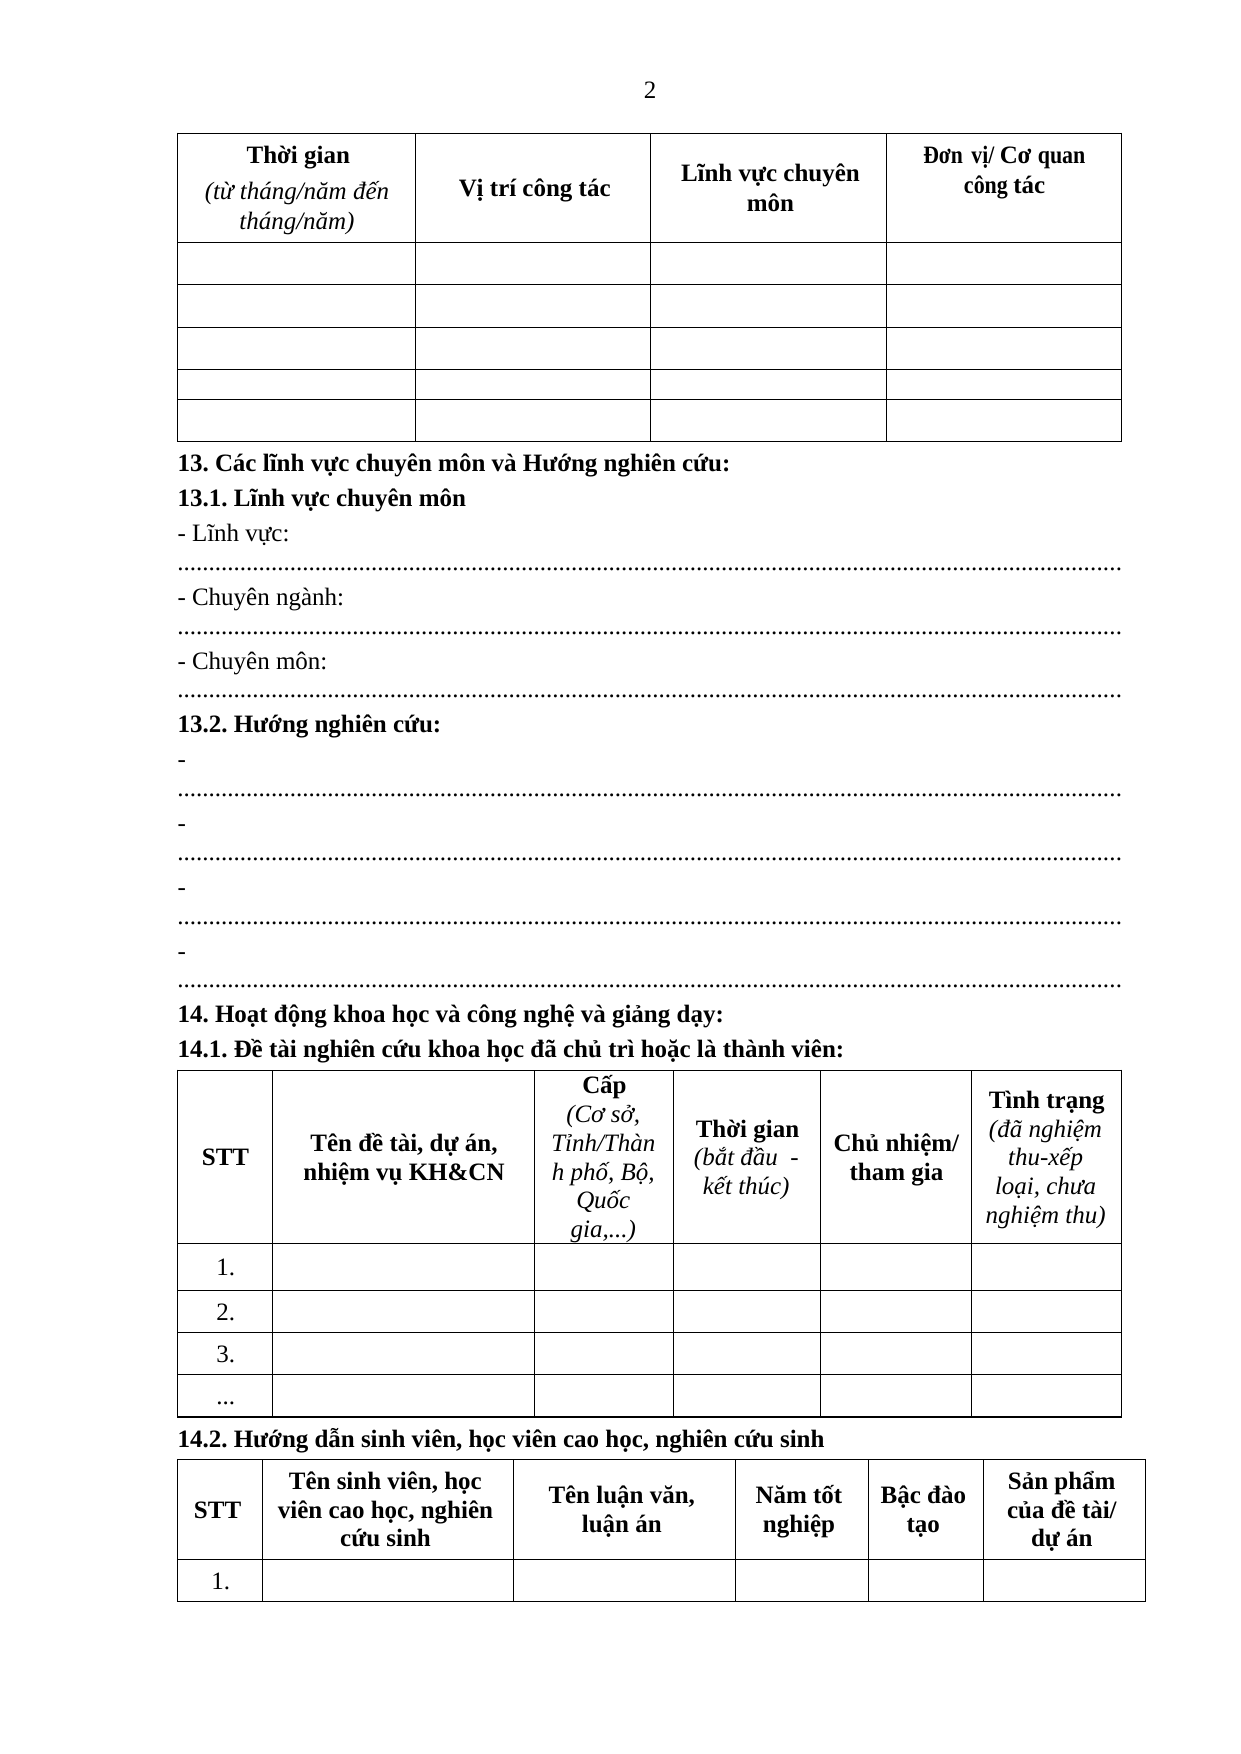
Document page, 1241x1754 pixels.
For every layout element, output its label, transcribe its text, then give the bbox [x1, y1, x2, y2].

table_cell [416, 243, 650, 284]
text - [177, 936, 1122, 993]
table_header Đơn vị/ Cơ quan công tác [887, 134, 1121, 242]
text - Lĩnh vực: [177, 518, 1122, 576]
table_cell [178, 400, 415, 441]
table_header Thời gian (bắt đầu - kết thúc) [674, 1071, 820, 1243]
table_cell [674, 1333, 820, 1374]
text - [177, 808, 1122, 866]
table_header Thời gian (từ tháng/năm đến tháng/năm) [178, 134, 415, 242]
table_cell [178, 1560, 262, 1601]
text 14.1. Đề tài nghiên cứu khoa học đã chủ trì hoặc là thành viên: [177, 1034, 1116, 1063]
table_cell [416, 328, 650, 369]
text 13. Các lĩnh vực chuyên môn và Hướng nghiên cứu: [177, 448, 1116, 477]
table_cell [887, 370, 1121, 399]
text 13.1. Lĩnh vực chuyên môn [177, 483, 1116, 512]
table_cell [984, 1560, 1145, 1601]
table_cell [887, 328, 1121, 369]
table_cell [674, 1244, 820, 1289]
table_cell [535, 1375, 673, 1416]
table_cell [178, 328, 415, 369]
text 14. Hoạt động khoa học và công nghệ và giảng dạy: [177, 999, 1116, 1028]
table_cell [178, 1333, 272, 1374]
table_header Lĩnh vực chuyên môn [651, 134, 886, 242]
table_cell [651, 400, 886, 441]
table_cell [416, 400, 650, 441]
table_cell [651, 328, 886, 369]
table_cell [178, 1291, 272, 1332]
table_header STT [178, 1460, 262, 1558]
table_cell [821, 1244, 971, 1289]
table_cell [535, 1333, 673, 1374]
text 13.2. Hướng nghiên cứu: [177, 709, 1116, 738]
table_cell [887, 285, 1121, 327]
table_cell [972, 1375, 1121, 1416]
table_cell [178, 370, 415, 399]
table_cell [887, 243, 1121, 284]
table_cell [972, 1333, 1121, 1374]
table_cell [416, 370, 650, 399]
table_cell [178, 1244, 272, 1289]
table_header Tình trạng (đã nghiệm thu-xếp loại, chưa nghiệm thu) [972, 1071, 1121, 1243]
table_cell [821, 1375, 971, 1416]
table_cell [674, 1375, 820, 1416]
table_header Chủ nhiệm/ tham gia [821, 1071, 971, 1243]
table_cell [651, 370, 886, 399]
table_header Vị trí công tác [416, 134, 650, 242]
text - [177, 872, 1122, 929]
table_cell [178, 243, 415, 284]
table_header Cấp (Cơ sở, Tỉnh/Thành phố, Bộ, Quốc gia,...) [535, 1071, 673, 1243]
table_cell [821, 1291, 971, 1332]
table_cell [273, 1375, 534, 1416]
table_cell [651, 243, 886, 284]
table_cell [273, 1333, 534, 1374]
table_cell [263, 1560, 513, 1601]
table_cell [273, 1244, 534, 1289]
text - Chuyên ngành: [177, 582, 1122, 639]
text - Chuyên môn: [177, 646, 1122, 703]
table_cell [972, 1244, 1121, 1289]
table_cell [674, 1291, 820, 1332]
table_header STT [178, 1071, 272, 1243]
table_cell [535, 1244, 673, 1289]
text 14.2. Hướng dẫn sinh viên, học viên cao học, nghiên cứu sinh [177, 1424, 1116, 1452]
table_header Bậc đào tạo [869, 1460, 983, 1558]
table_header Tên đề tài, dự án, nhiệm vụ KH&CN [273, 1071, 534, 1243]
table_cell [869, 1560, 983, 1601]
table_cell [972, 1291, 1121, 1332]
table_header Sản phẩm của đề tài/ dự án [984, 1460, 1145, 1558]
table_header Tên sinh viên, học viên cao học, nghiên cứu sinh [263, 1460, 513, 1558]
table_cell [651, 285, 886, 327]
table_cell [887, 400, 1121, 441]
text - [177, 744, 1122, 802]
table_cell [416, 285, 650, 327]
table_cell [535, 1291, 673, 1332]
table_cell [514, 1560, 735, 1601]
table_cell [821, 1333, 971, 1374]
table_cell [178, 285, 415, 327]
table_cell [273, 1291, 534, 1332]
table_header Tên luận văn, luận án [514, 1460, 735, 1558]
table_header Năm tốt nghiệp [736, 1460, 868, 1558]
table_cell [736, 1560, 868, 1601]
table_cell ... [178, 1375, 272, 1416]
